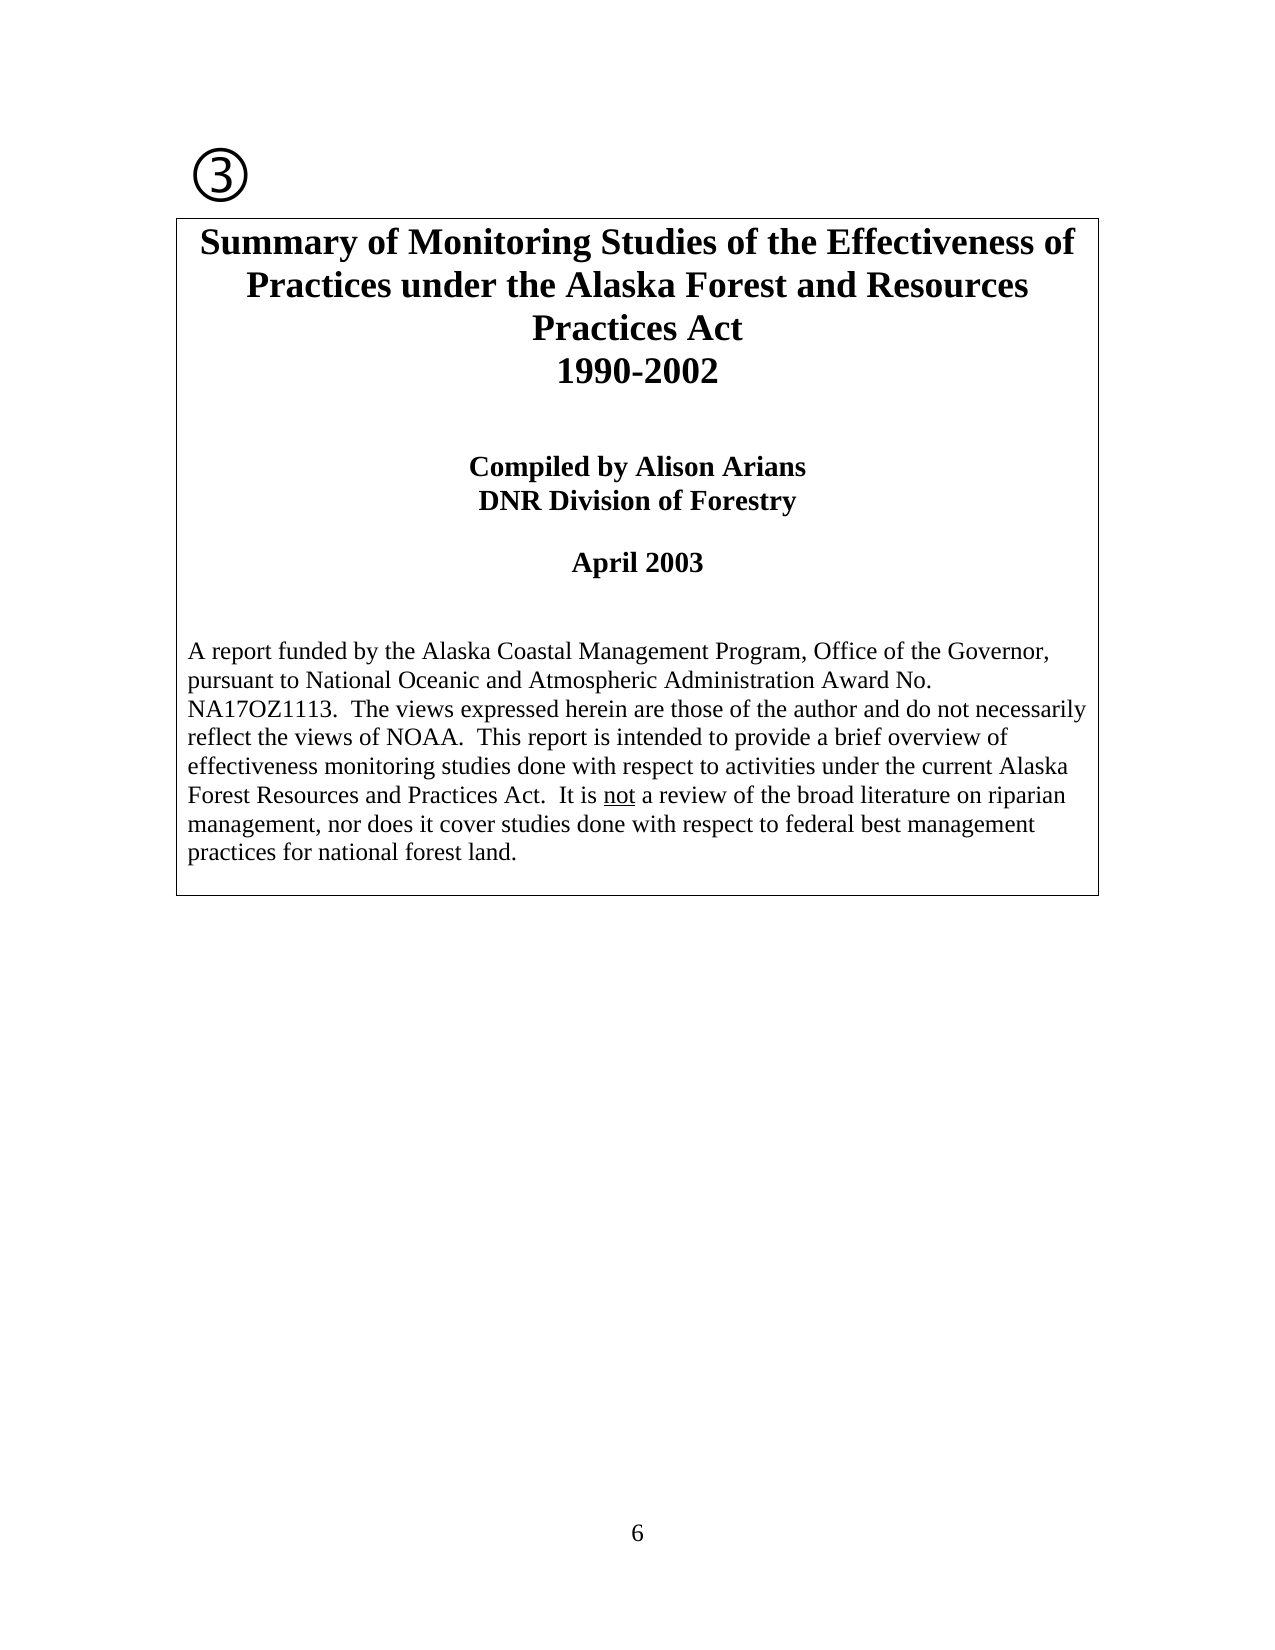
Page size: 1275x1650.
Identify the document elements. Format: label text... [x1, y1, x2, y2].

table_header Summary of Monitoring Studies of the Effectiveness of Practices under the and Resources Practices Act 1990-2002 Compiled by Alison Arians DNR Division of Forestry April 2003 A report funded by the Alaska Coastal Management Program, Office of the Governor, pursuant to National Oceanic and Atmospheric Administration Award No. NA17OZ1113. The views expressed herein are those of the author and do not necessarily reflect the views of NOAA. This report is intended to provide a brief overview of effectiveness monitoring studies done with respect to activities under the current Alaska Forest Resources and Practices Act. It is not a review of the broad literature on riparian management, nor does it cover studies done with respect to federal best management practices for national forest land. [177, 219, 1098, 895]
